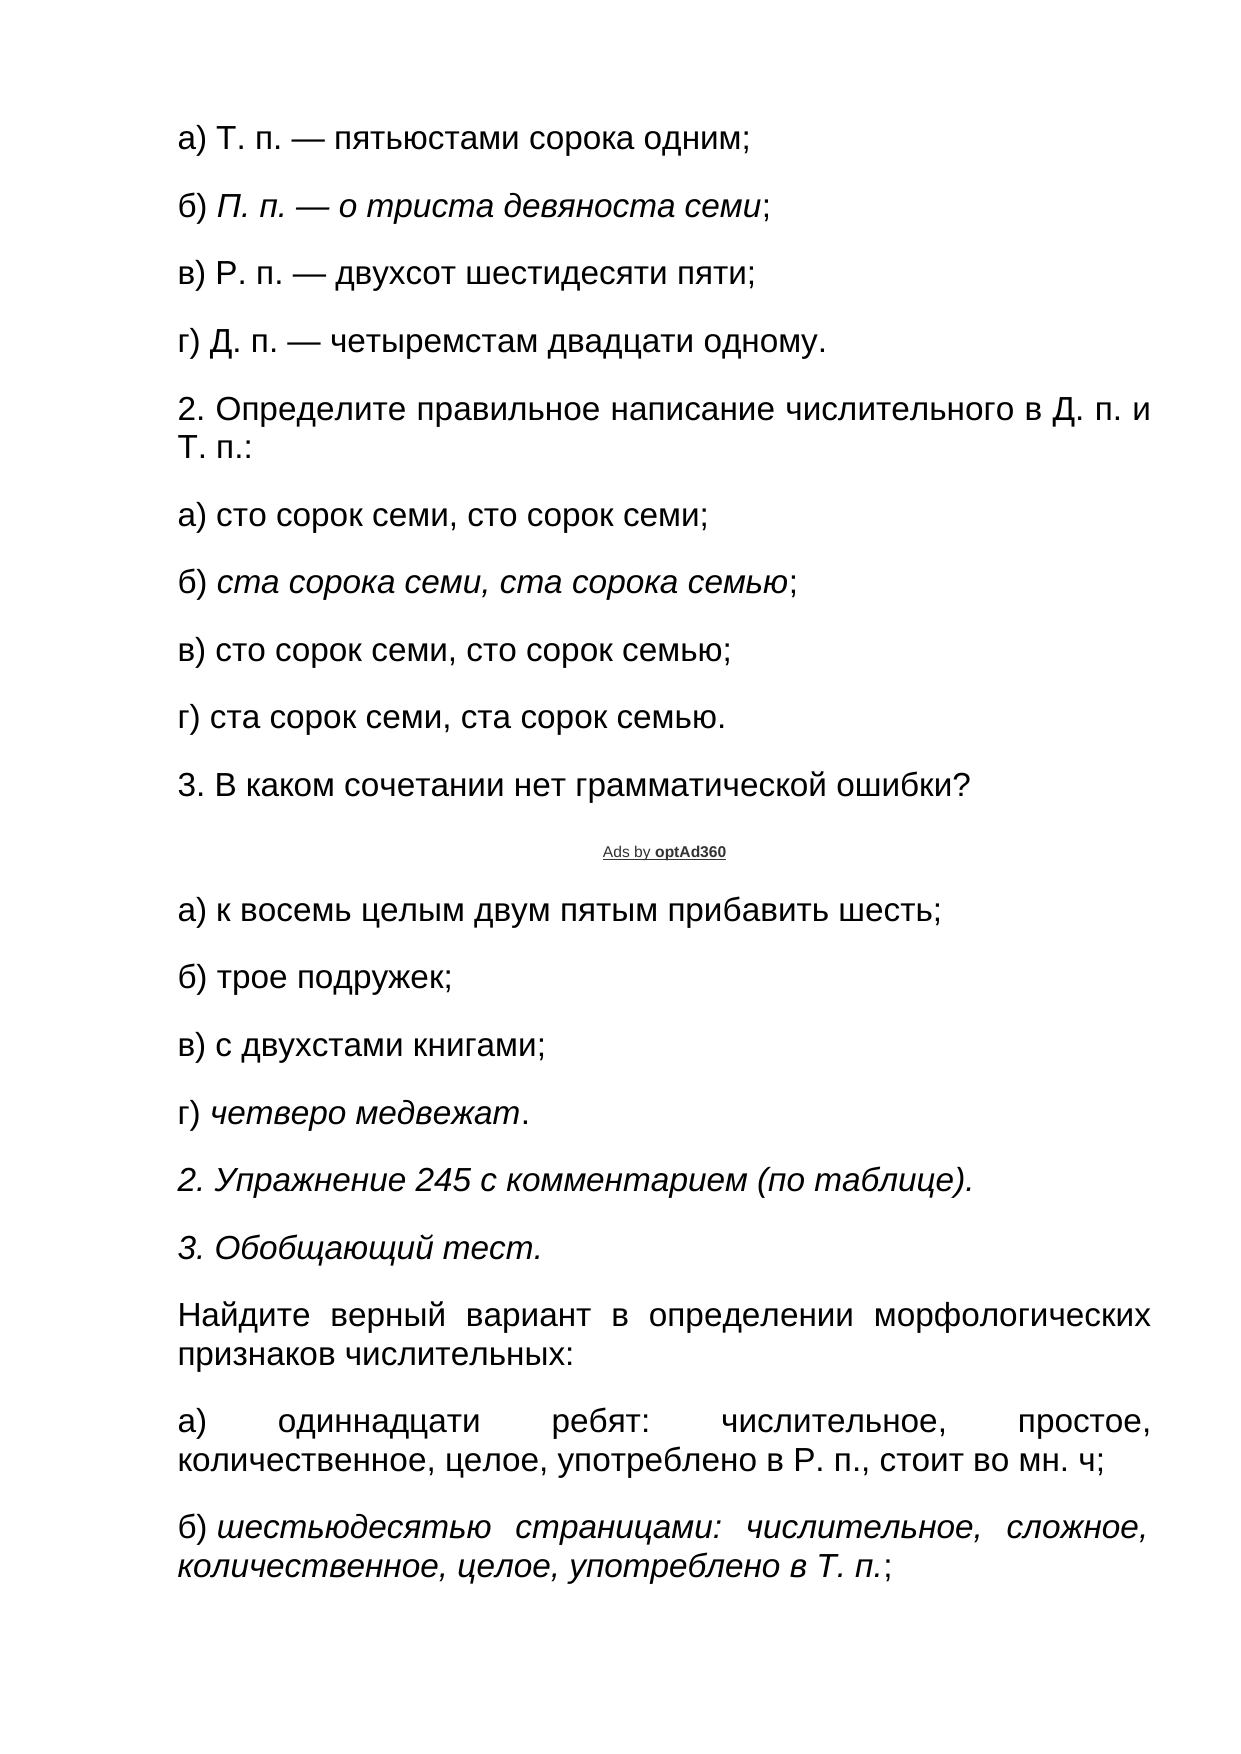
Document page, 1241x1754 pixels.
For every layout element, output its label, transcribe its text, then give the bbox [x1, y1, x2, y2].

text в) с двухстами книгами; [177, 1025, 1152, 1063]
text а) Т. п. — пятьюстами сорока одним; [177, 118, 1152, 157]
text 3. Обобщающий тест. [177, 1228, 1152, 1266]
text а) к восемь целым двум пятым прибавить шесть; [177, 890, 1152, 928]
text г) ста сорок семи, ста сорок семью. [177, 697, 1152, 736]
text а) сто сорок семи, сто сорок семи; [177, 494, 1152, 533]
text в) Р. п. — двухсот шестидесяти пяти; [177, 253, 1152, 292]
text г) четверо медвежат. [177, 1093, 1152, 1131]
text б) ста сорока семи, ста сорока семью; [177, 562, 1152, 601]
text 2. Упражнение 245 с комментарием (по таблице). [177, 1160, 1152, 1199]
text г) Д. п. — четыремстам двадцати одному. [177, 321, 1152, 359]
text в) сто сорок семи, сто сорок семью; [177, 630, 1152, 668]
text б) П. п. — о триста девяноста семи; [177, 186, 1152, 224]
text б) шестьюдесятью страницами: числительное, сложное, количественное, целое, употреблено в Т. п.; [177, 1508, 1152, 1584]
text Найдите верный вариант в определении морфологических признаков числительных: [177, 1296, 1152, 1372]
text 3. В каком сочетании нет грамматической ошибки? [177, 765, 1152, 803]
text б) трое подружек; [177, 957, 1152, 996]
text Ads by optAd360 [177, 833, 1152, 861]
text 2. Определите правильное написание числительного в Д. п. и Т. п.: [177, 388, 1152, 465]
text а) одиннадцати ребят: числительное, простое, количественное, целое, употреблено в Р. п., стоит во мн. ч; [177, 1402, 1152, 1478]
